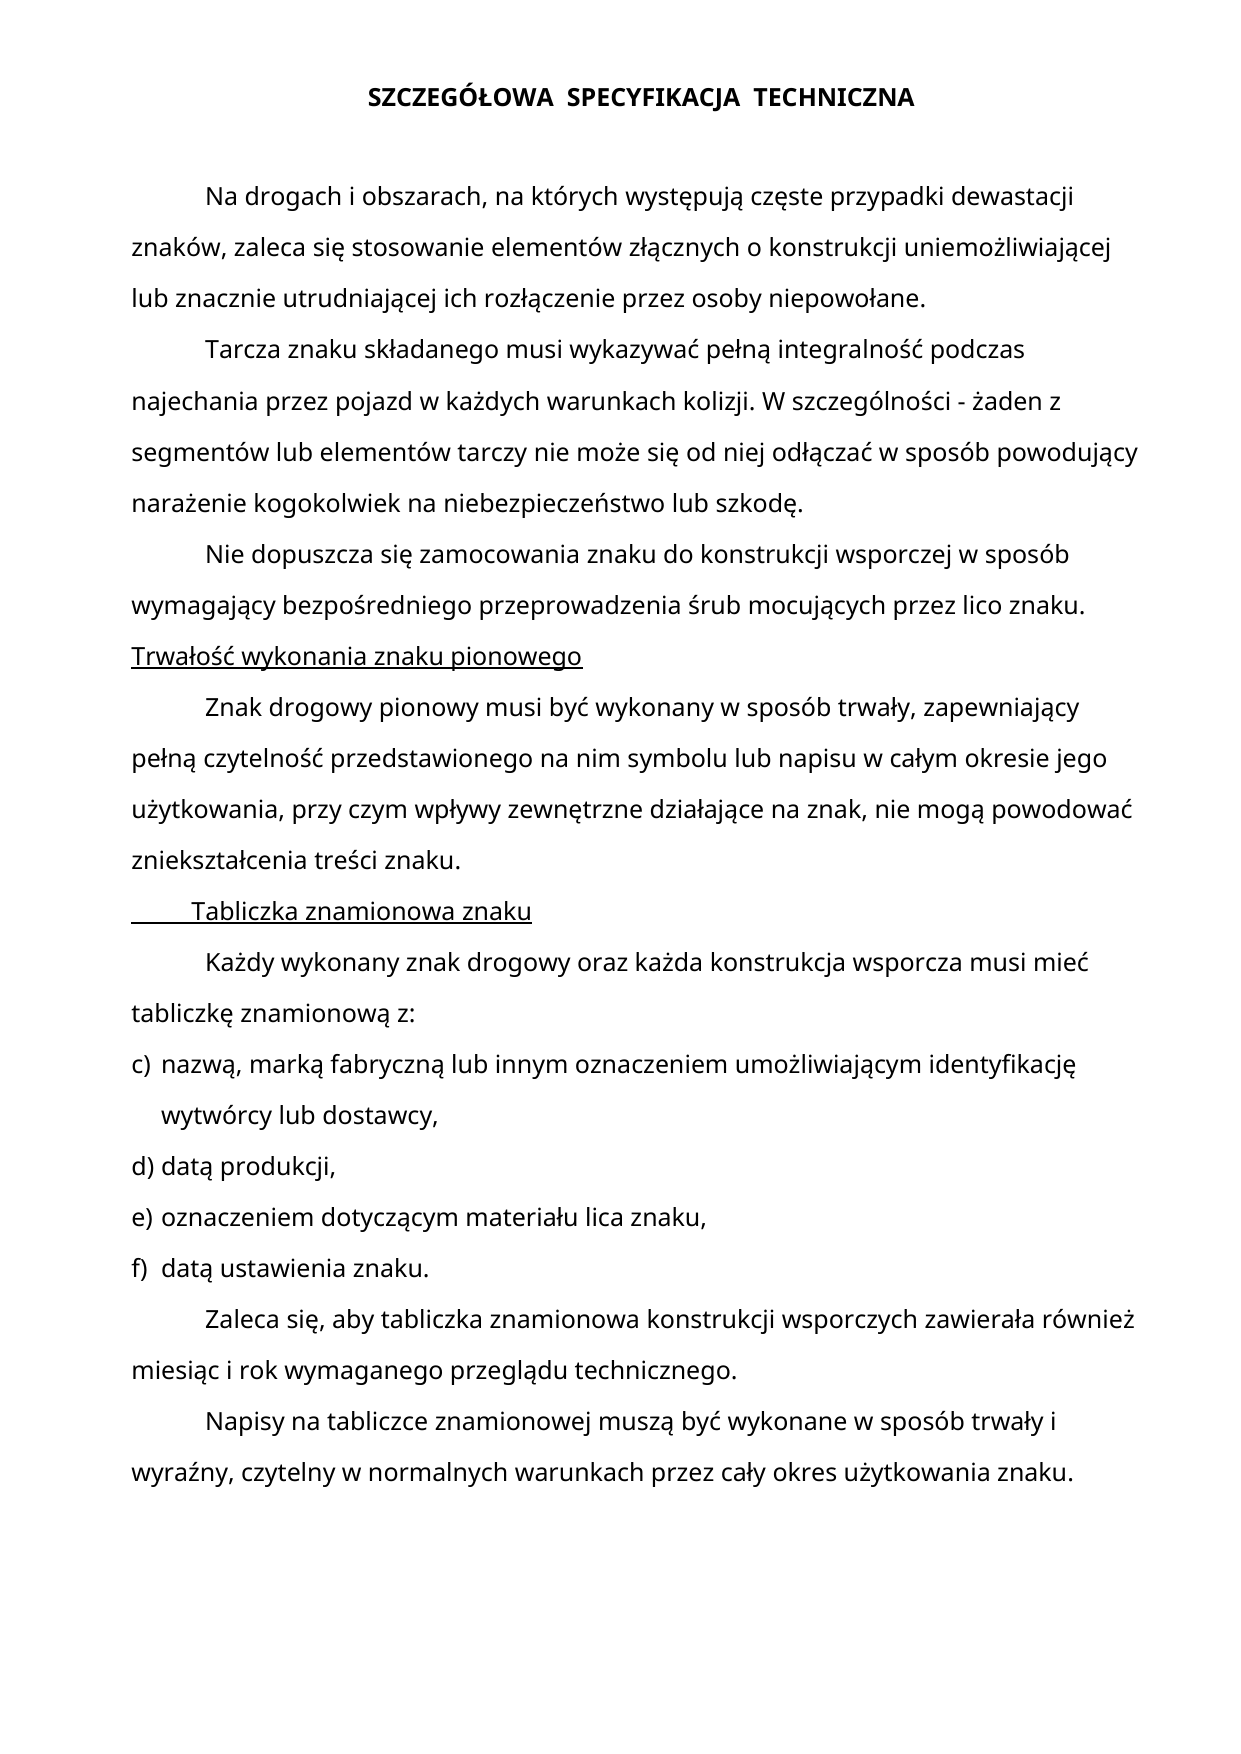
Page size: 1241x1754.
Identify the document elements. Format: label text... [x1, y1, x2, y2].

list nazwą, marką fabryczną lub innym oznaczeniem umożliwiającym identyfikację wytwórcy lub dostawcy, [131, 1047, 1152, 1132]
text Zaleca się, aby tabliczka znamionowa konstrukcji wsporczych zawierała również miesiąc i rok wymaganego przeglądu technicznego. [131, 1302, 1152, 1387]
text Na drogach i obszarach, na których występują częste przypadki dewastacji znaków, zaleca się stosowanie elementów złącznych o konstrukcji uniemożliwiającej lub znacznie utrudniającej ich rozłączenie przez osoby niepowołane. [131, 179, 1152, 315]
text Każdy wykonany znak drogowy oraz każda konstrukcja wsporcza musi mieć tabliczkę znamionową z: [131, 945, 1152, 1030]
list datą produkcji, [131, 1149, 1152, 1183]
subtitle Trwałość wykonania znaku pionowego [131, 638, 1152, 672]
text Nie dopuszcza się zamocowania znaku do konstrukcji wsporczej w sposób wymagający bezpośredniego przeprowadzenia śrub mocujących przez lico znaku. [131, 536, 1152, 621]
subtitle Tabliczka znamionowa znaku [131, 894, 1152, 928]
text Tarcza znaku składanego musi wykazywać pełną integralność podczas najechania przez pojazd w każdych warunkach kolizji. W szczególności - żaden z segmentów lub elementów tarczy nie może się od niej odłączać w sposób powodujący narażenie kogokolwiek na niebezpieczeństwo lub szkodę. [131, 332, 1152, 519]
list oznaczeniem dotyczącym materiału lica znaku, [131, 1200, 1152, 1234]
text Znak drogowy pionowy musi być wykonany w sposób trwały, zapewniający pełną czytelność przedstawionego na nim symbolu lub napisu w całym okresie jego użytkowania, przy czym wpływy zewnętrzne działające na znak, nie mogą powodować zniekształcenia treści znaku. [131, 689, 1152, 877]
list datą ustawienia znaku. [131, 1251, 1152, 1285]
text Napisy na tabliczce znamionowej muszą być wykonane w sposób trwały i wyraźny, czytelny w normalnych warunkach przez cały okres użytkowania znaku. [131, 1404, 1152, 1489]
